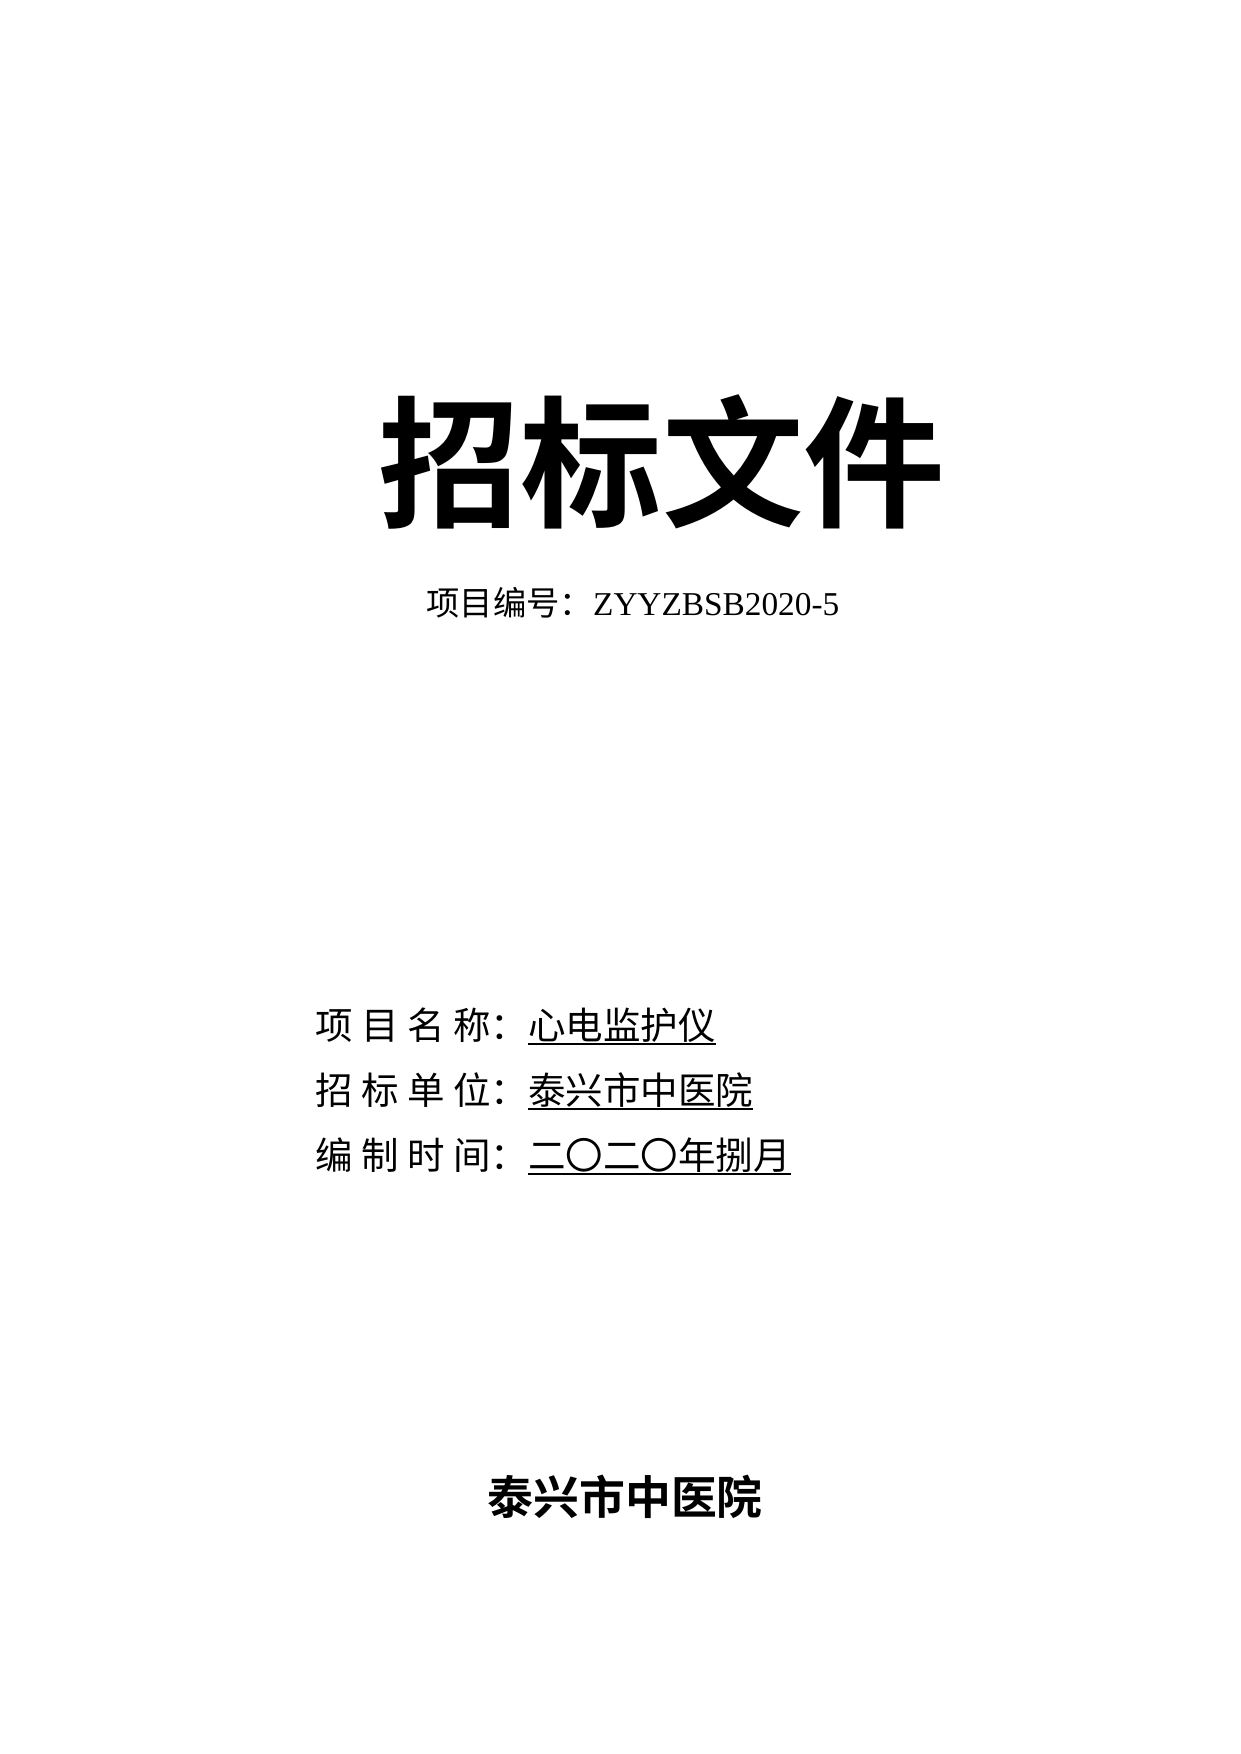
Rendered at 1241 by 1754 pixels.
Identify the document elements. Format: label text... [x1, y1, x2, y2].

text 项 目 名 称：心电监护仪 [165, 991, 1075, 1056]
text 项目编号：ZYYZBSB2020-5 [165, 568, 1075, 633]
text 编 制 时 间：二〇二〇年捌月 [165, 1121, 1075, 1186]
text 招 标 单 位：泰兴市中医院 [165, 1056, 1075, 1121]
text 招标文件 [165, 341, 1075, 568]
text 泰兴市中医院 [165, 1446, 1075, 1543]
